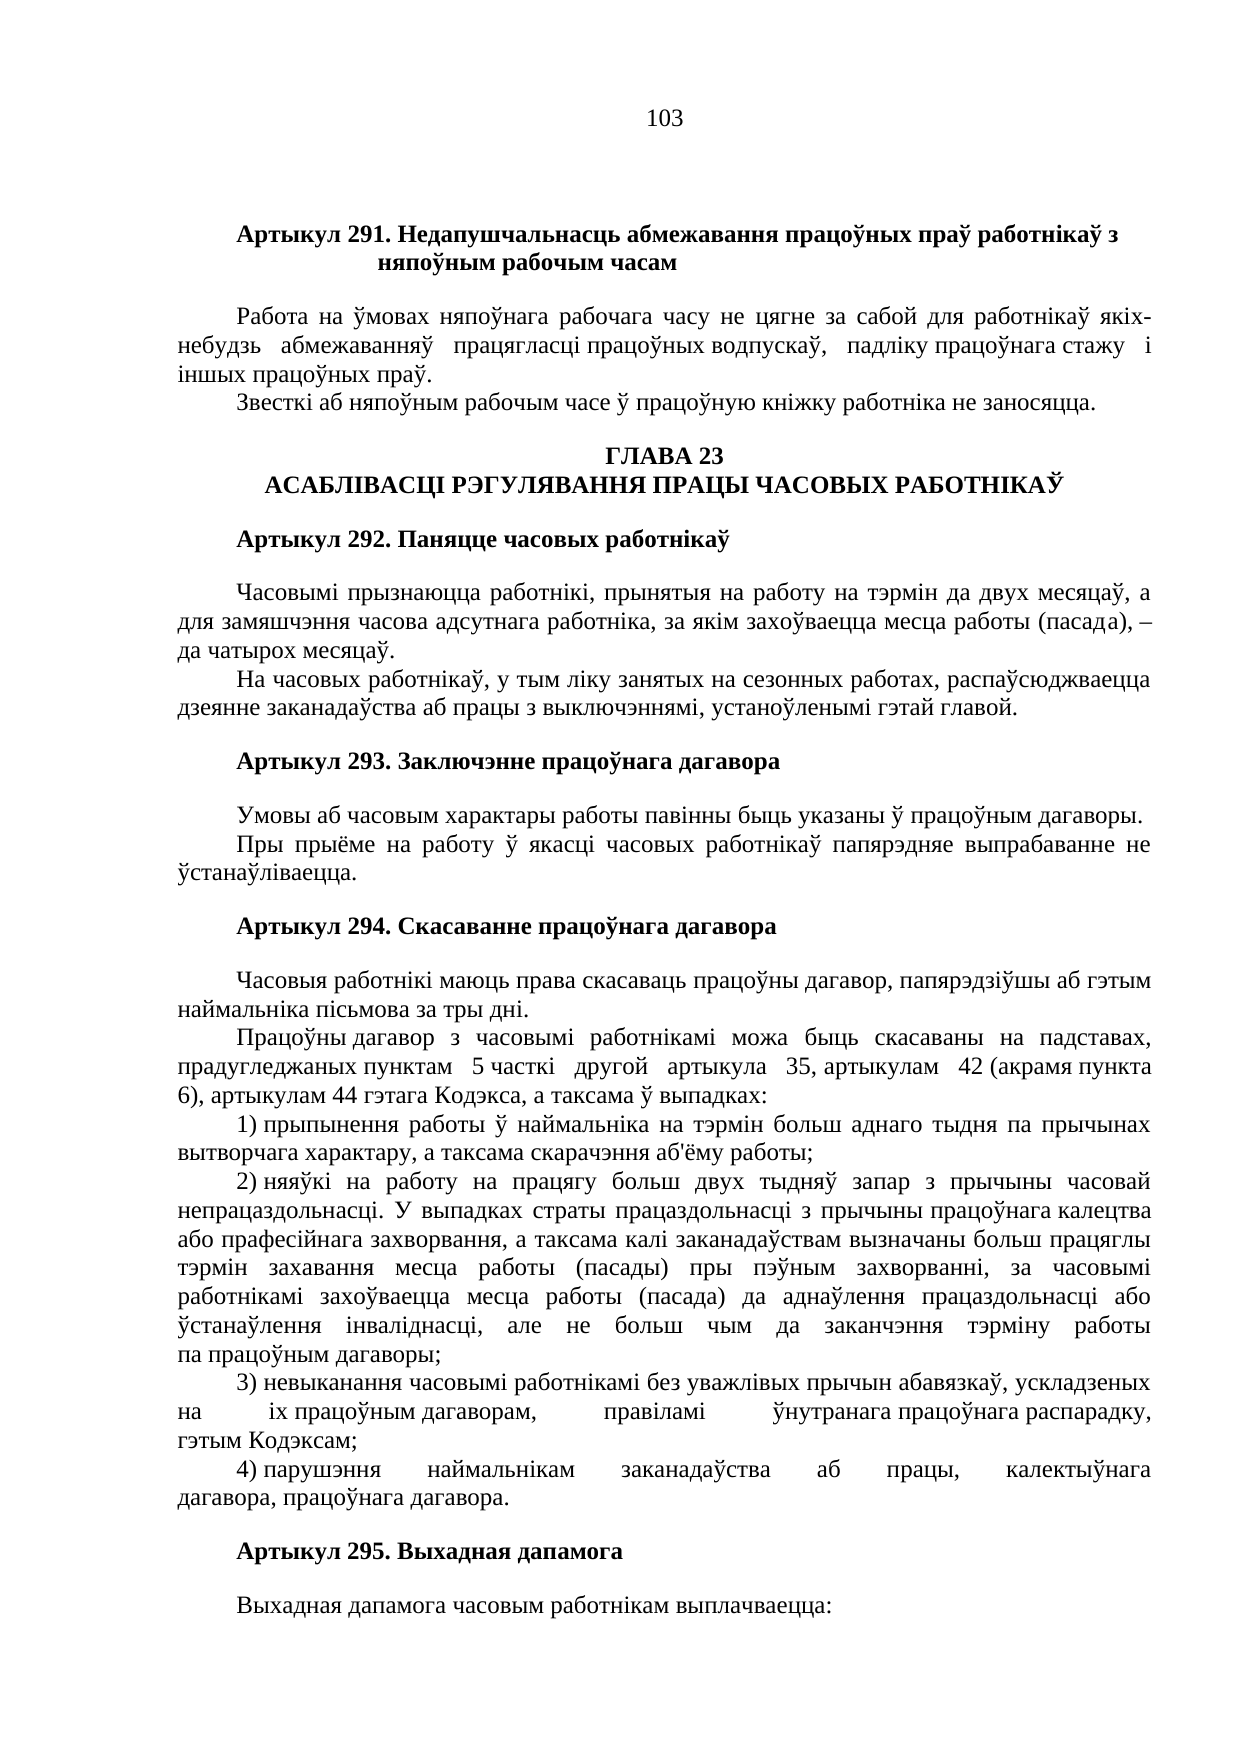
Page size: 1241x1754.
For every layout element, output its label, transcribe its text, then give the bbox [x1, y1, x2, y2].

text 3) невыканання часовымі работнікамі без уважлівых прычын абавязкаў, ускладзеных на іх працоўным дагаворам, правіламі ўнутранага працоўнага распарадку, гэтым Кодэксам; [177, 1367, 1152, 1454]
text Часовымі прызнаюцца работнікі, прынятыя на работу на тэрмін да двух месяцаў, а для замяшчэння часова адсутнага работніка, за якім захоўваецца месца работы (пасада), – да чатырох месяцаў. [177, 577, 1152, 664]
text Умовы аб часовым характары работы павінны быць указаны ў працоўным дагаворы. [177, 800, 1152, 829]
text Часовыя работнікі маюць права скасаваць працоўны дагавор, папярэдзіўшы аб гэтым наймальніка пісьмова за тры дні. [177, 965, 1152, 1022]
text Пры прыёме на работу ў якасці часовых работнікаў папярэдняе выпрабаванне не ўстанаўліваецца. [177, 829, 1152, 886]
text Артыкул 293. Заключэнне працоўнага дагавора [236, 746, 1152, 775]
text Звесткі аб няпоўным рабочым часе ў працоўную кніжку работніка не заносяцца. [177, 387, 1152, 416]
text 4) парушэння наймальнікам заканадаўства аб працы, калектыўнага дагавора, працоўнага дагавора. [177, 1454, 1152, 1511]
text Выхадная дапамога часовым работнікам выплачваецца: [177, 1590, 1152, 1619]
text На часовых работнікаў, у тым ліку занятых на сезонных работах, распаўсюджваецца дзеянне заканадаўства аб працы з выключэннямі, устаноўленымі гэтай главой. [177, 664, 1152, 721]
text Артыкул 292. Паняцце часовых работнікаў [236, 524, 1152, 552]
text ГЛАВА 23 АСАБЛІВАСЦІ РЭГУЛЯВАННЯ ПРАЦЫ ЧАСОВЫХ РАБОТНІКАЎ [177, 441, 1152, 499]
text 2) няяўкі на работу на працягу больш двух тыдняў запар з прычыны часовай непрацаздольнасці. У выпадках страты працаздольнасці з прычыны працоўнага калецтва або прафесійнага захворвання, а таксама калі заканадаўствам вызначаны больш працяглы тэрмін захавання месца работы (пасады) пры пэўным захворванні, за часовымі работнікамі захоўваецца месца работы (пасада) да аднаўлення працаздольнасці або ўстанаўлення інваліднасці, але не больш чым да заканчэння тэрміну работы па працоўным дагаворы; [177, 1166, 1152, 1367]
text Артыкул 295. Выхадная дапамога [236, 1536, 1152, 1565]
text Артыкул 291. Недапушчальнасць абмежавання працоўных праў работнікаў з няпоўным рабочым часам [236, 219, 1152, 276]
text Працоўны дагавор з часовымі работнікамі можа быць скасаваны на падставах, прадугледжаных пунктам 5 часткі другой артыкула 35, артыкулам 42 (акрамя пункта 6), артыкулам 44 гэтага Кодэкса, а таксама ў выпадках: [177, 1022, 1152, 1109]
text Артыкул 294. Скасаванне працоўнага дагавора [236, 911, 1152, 940]
text 1) прыпынення работы ў наймальніка на тэрмін больш аднаго тыдня па прычынах вытворчага характару, а таксама скарачэння аб'ёму работы; [177, 1109, 1152, 1166]
text Работа на ўмовах няпоўнага рабочага часу не цягне за сабой для работнікаў якіх-небудзь абмежаванняў працягласці працоўных водпускаў, падліку працоўнага стажу і іншых працоўных праў. [177, 301, 1152, 387]
